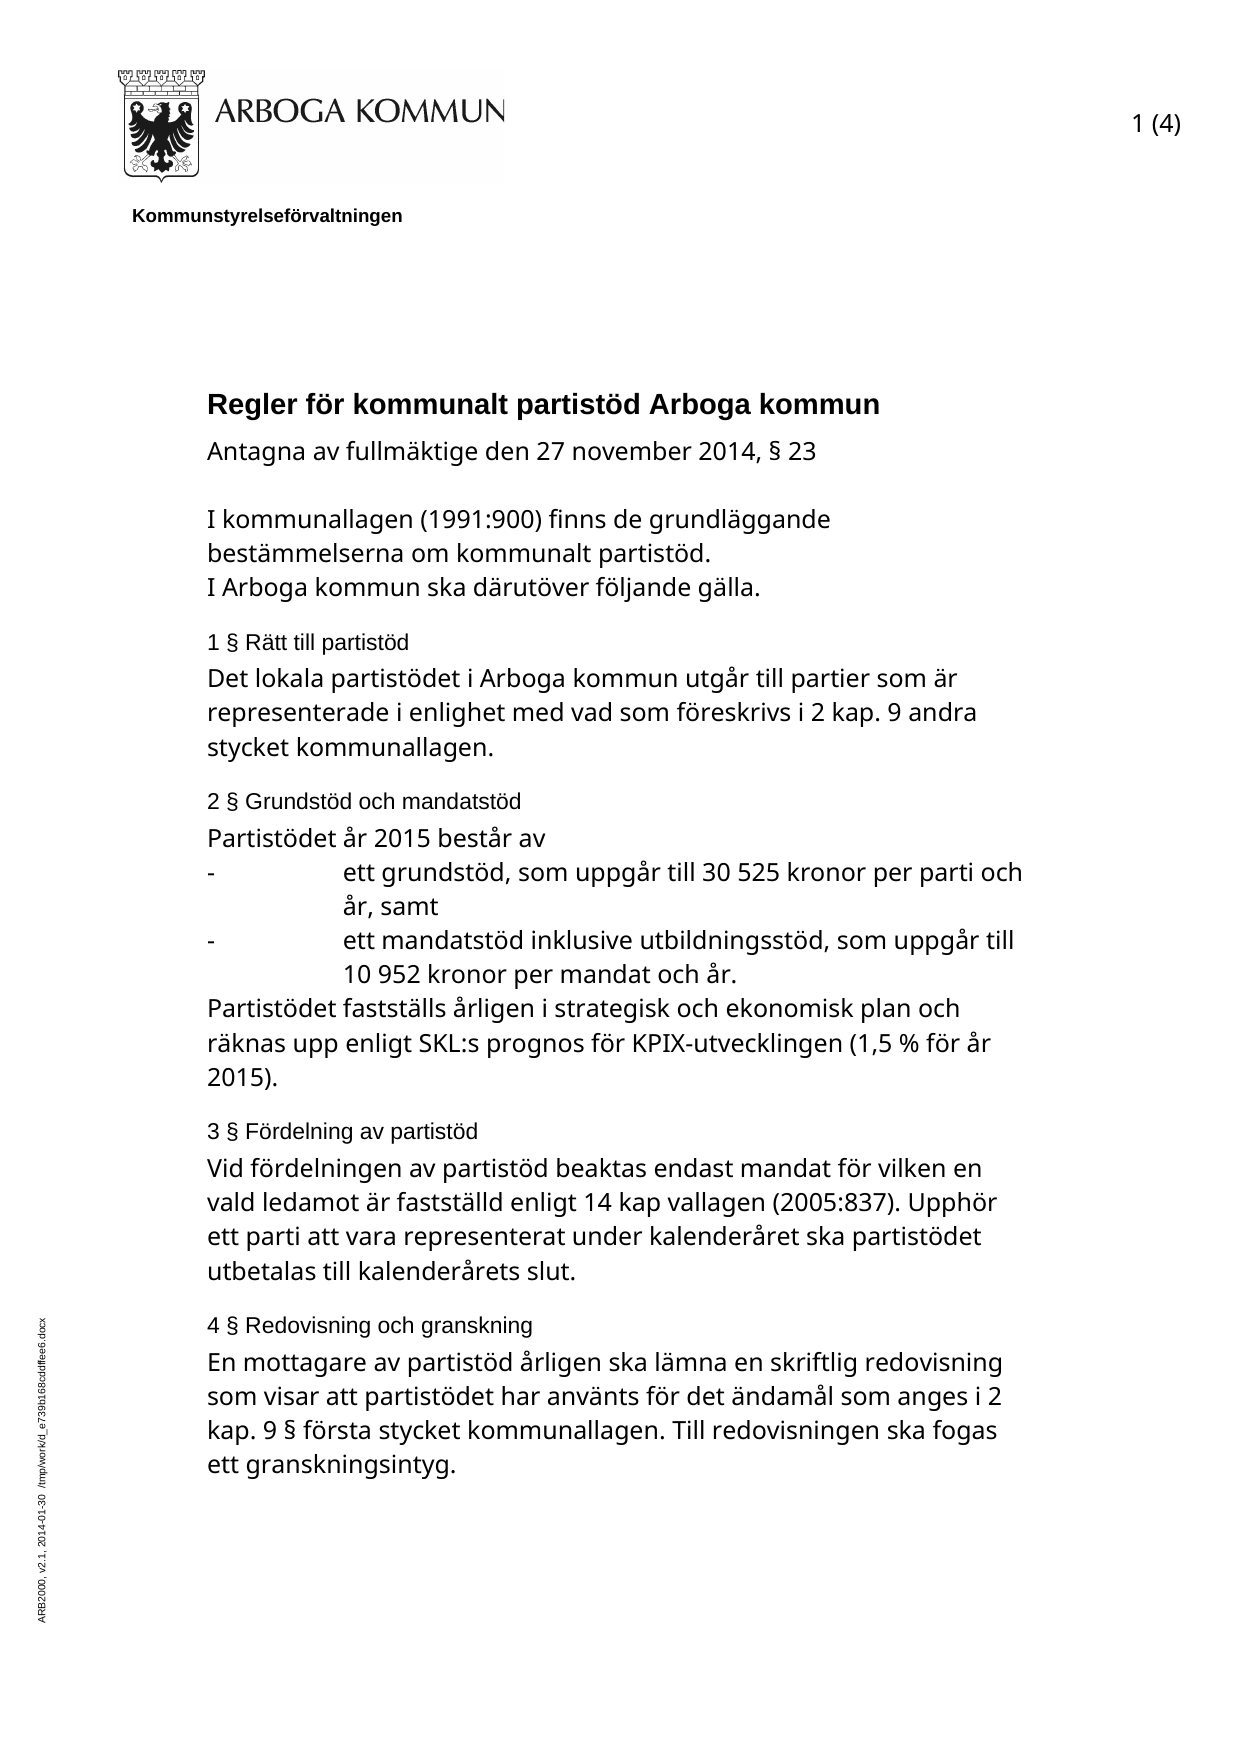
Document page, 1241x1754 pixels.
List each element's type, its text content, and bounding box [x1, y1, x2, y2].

subtitle 1 § Rätt till partistöd [207, 628, 1033, 655]
list ett mandatstöd inklusive utbildningsstöd, som uppgår till 10 952 kronor per mandat och år. [207, 923, 1033, 991]
text Vid fördelningen av partistöd beaktas endast mandat för vilken en vald ledamot är fastställd enligt 14 kap vallagen (2005:837). Upphör ett parti att vara representerat under kalenderåret ska partistödet utbetalas till kalenderårets slut. [207, 1151, 1033, 1287]
list ett grundstöd, som uppgår till 30 525 kronor per parti och år, samt [207, 855, 1033, 923]
text Partistödet år 2015 består av [207, 821, 1033, 855]
picture [118, 70, 505, 183]
subtitle Regler för kommunalt partistöd Arboga kommun [207, 387, 1033, 421]
subtitle 4 § Redovisning och granskning [207, 1312, 1033, 1338]
subtitle 3 § Fördelning av partistöd [207, 1118, 1033, 1145]
text En mottagare av partistöd årligen ska lämna en skriftlig redovisning som visar att partistödet har använts för det ändamål som anges i 2 kap. 9 § första stycket kommunallagen. Till redovisningen ska fogas ett granskningsintyg. [207, 1345, 1033, 1481]
text Antagna av fullmäktige den 27 november 2014, § 23 [207, 433, 1033, 467]
subtitle 2 § Grundstöd och mandatstöd [207, 788, 1033, 814]
text I Arboga kommun ska därutöver följande gälla. [207, 569, 1033, 603]
text I kommunallagen (1991:900) finns de grundläggande bestämmelserna om kommunalt partistöd. [207, 501, 1033, 569]
text Det lokala partistödet i Arboga kommun utgår till partier som är representerade i enlighet med vad som föreskrivs i 2 kap. 9 andra stycket kommunallagen. [207, 661, 1033, 763]
list Partistödet fastställs årligen i strategisk och ekonomisk plan och räknas upp enligt SKL:s prognos för KPIX-utvecklingen (1,5 % för år 2015). [207, 991, 1033, 1093]
